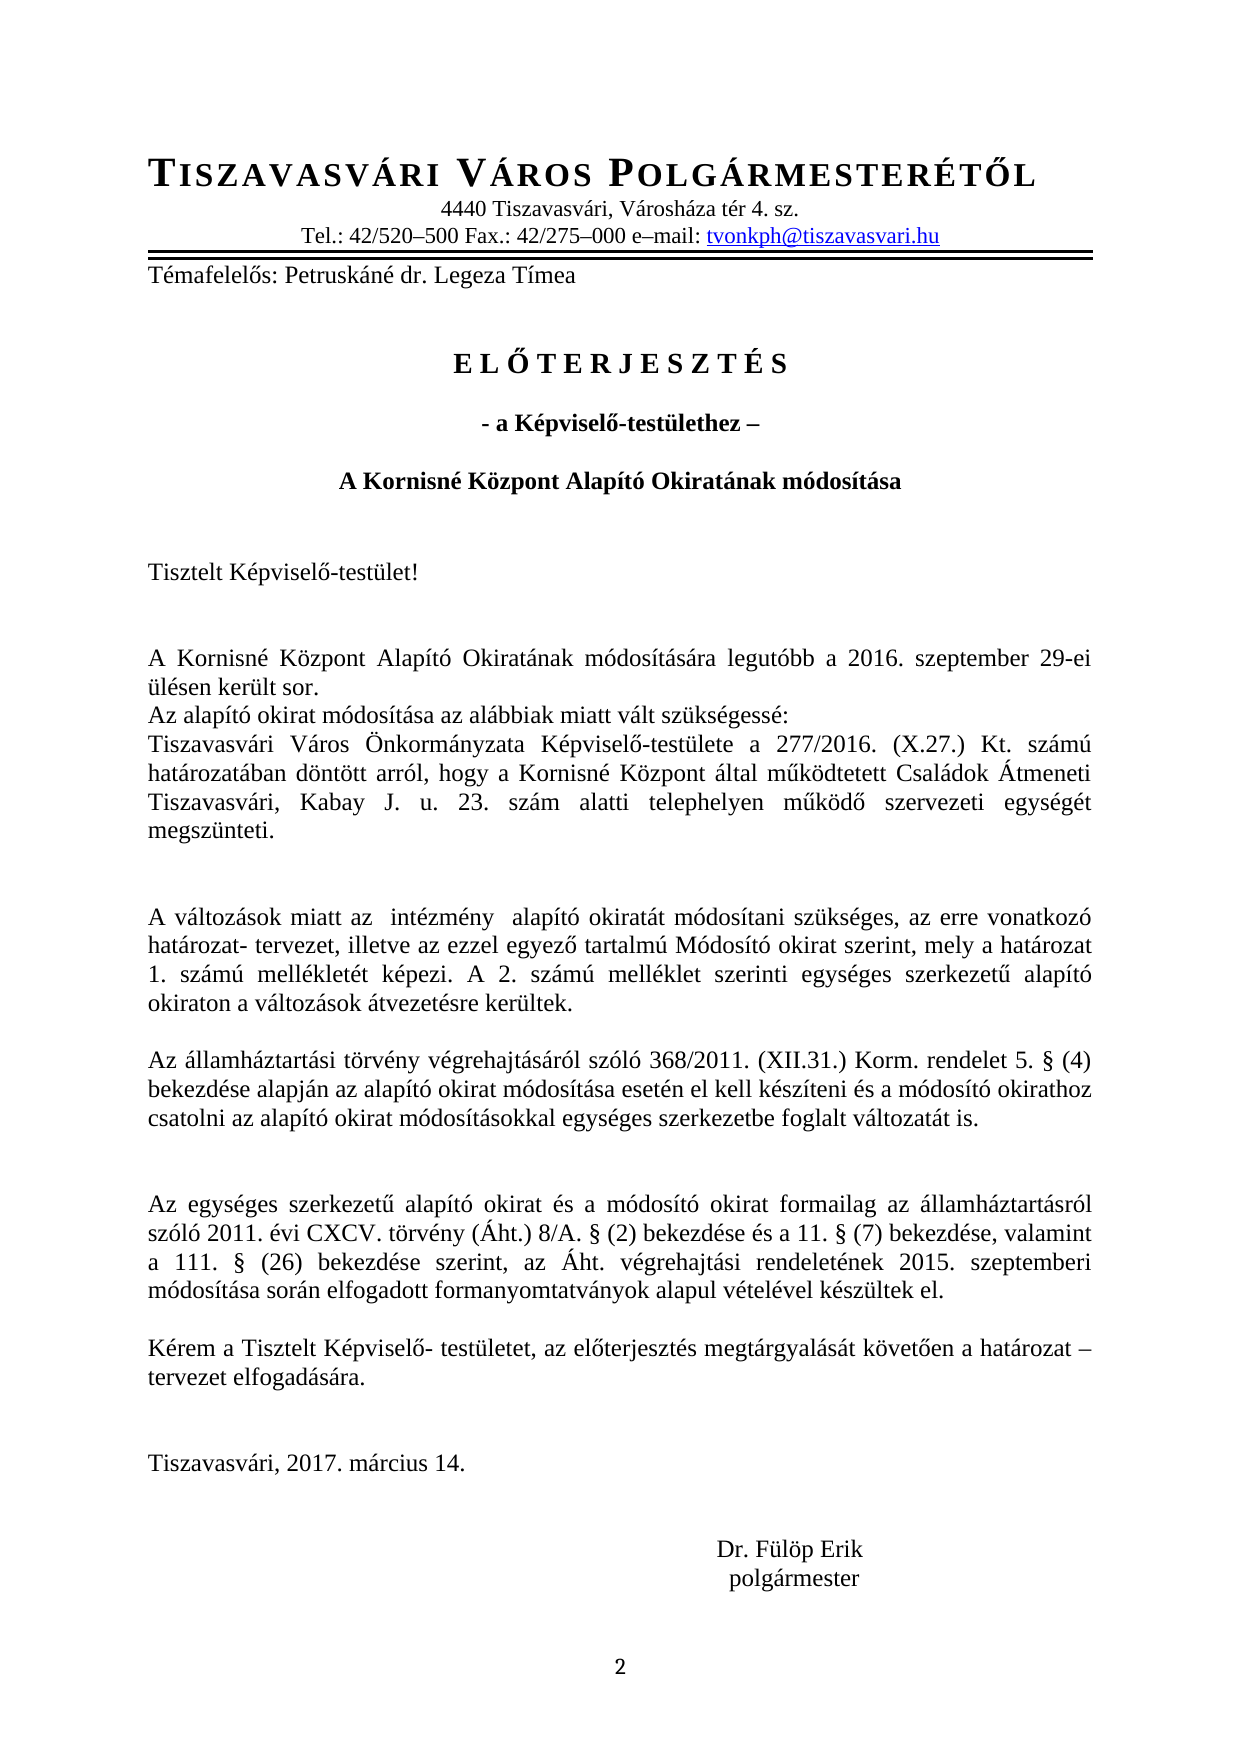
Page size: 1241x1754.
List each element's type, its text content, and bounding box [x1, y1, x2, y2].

text - a Képviselő-testülethez – [148, 408, 1093, 437]
text A változások miatt az intézmény alapító okiratát módosítani szükséges, az erre vonatkozó határozat- tervezet, illetve az ezzel egyező tartalmú Módosító okirat szerint, mely a határozat 1. számú mellékletét képezi. A 2. számú melléklet szerinti egységes szerkezetű alapító okiraton a változások átvezetésre kerültek. [148, 902, 1093, 1017]
text Tel.: 42/520–500 Fax.: 42/275–000 e–mail: [148, 222, 1093, 250]
text A Kornisné Központ Alapító Okiratának módosítására legutóbb a 2016. szeptember 29-ei ülésen került sor. [148, 643, 1093, 701]
text Tisztelt Képviselő-testület! [148, 557, 1093, 586]
text A Kornisné Központ Alapító Okiratának módosítása [148, 466, 1093, 494]
text Tiszavasvári, 2017. március 14. [148, 1448, 1093, 1477]
text polgármester [148, 1563, 1093, 1592]
text E L Ő T E R J E S Z T É S [148, 346, 1093, 379]
text Az egységes szerkezetű alapító okirat és a módosító okirat formailag az államháztartásról szóló 2011. évi CXCV. törvény (Áht.) 8/A. § (2) bekezdése és a 11. § (7) bekezdése, valamint a 111. § (26) bekezdése szerint, az Áht. végrehajtási rendeletének 2015. szeptemberi módosítása során elfogadott formanyomtatványok alapul vételével készültek el. [148, 1189, 1093, 1304]
text 4440 Tiszavasvári, Városháza tér 4. sz. [148, 196, 1093, 222]
text Az államháztartási törvény végrehajtásáról szóló 368/2011. (XII.31.) Korm. rendelet 5. § (4) bekezdése alapján az alapító okirat módosítása esetén el kell készíteni és a módosító okirathoz csatolni az alapító okirat módosításokkal egységes szerkezetbe foglalt változatát is. [148, 1046, 1093, 1132]
text Dr. Fülöp Erik [148, 1534, 1093, 1563]
text Az alapító okirat módosítása az alábbiak miatt vált szükségessé: [148, 701, 1093, 729]
text Tiszavasvári Város Önkormányzata Képviselő-testülete a 277/2016. (X.27.) Kt. számú határozatában döntött arról, hogy a Kornisné Központ által működtetett Családok Átmeneti Tiszavasvári, Kabay J. u. 23. szám alatti telephelyen működő szervezeti egységét megszünteti. [148, 729, 1093, 844]
text Tiszavasvári Város Polgármesterétől [148, 148, 1093, 196]
text Kérem a Tisztelt Képviselő- testületet, az előterjesztés megtárgyalását követően a határozat –tervezet elfogadására. [148, 1333, 1093, 1391]
text Témafelelős: Petruskáné dr. Legeza Tímea [148, 260, 1093, 288]
